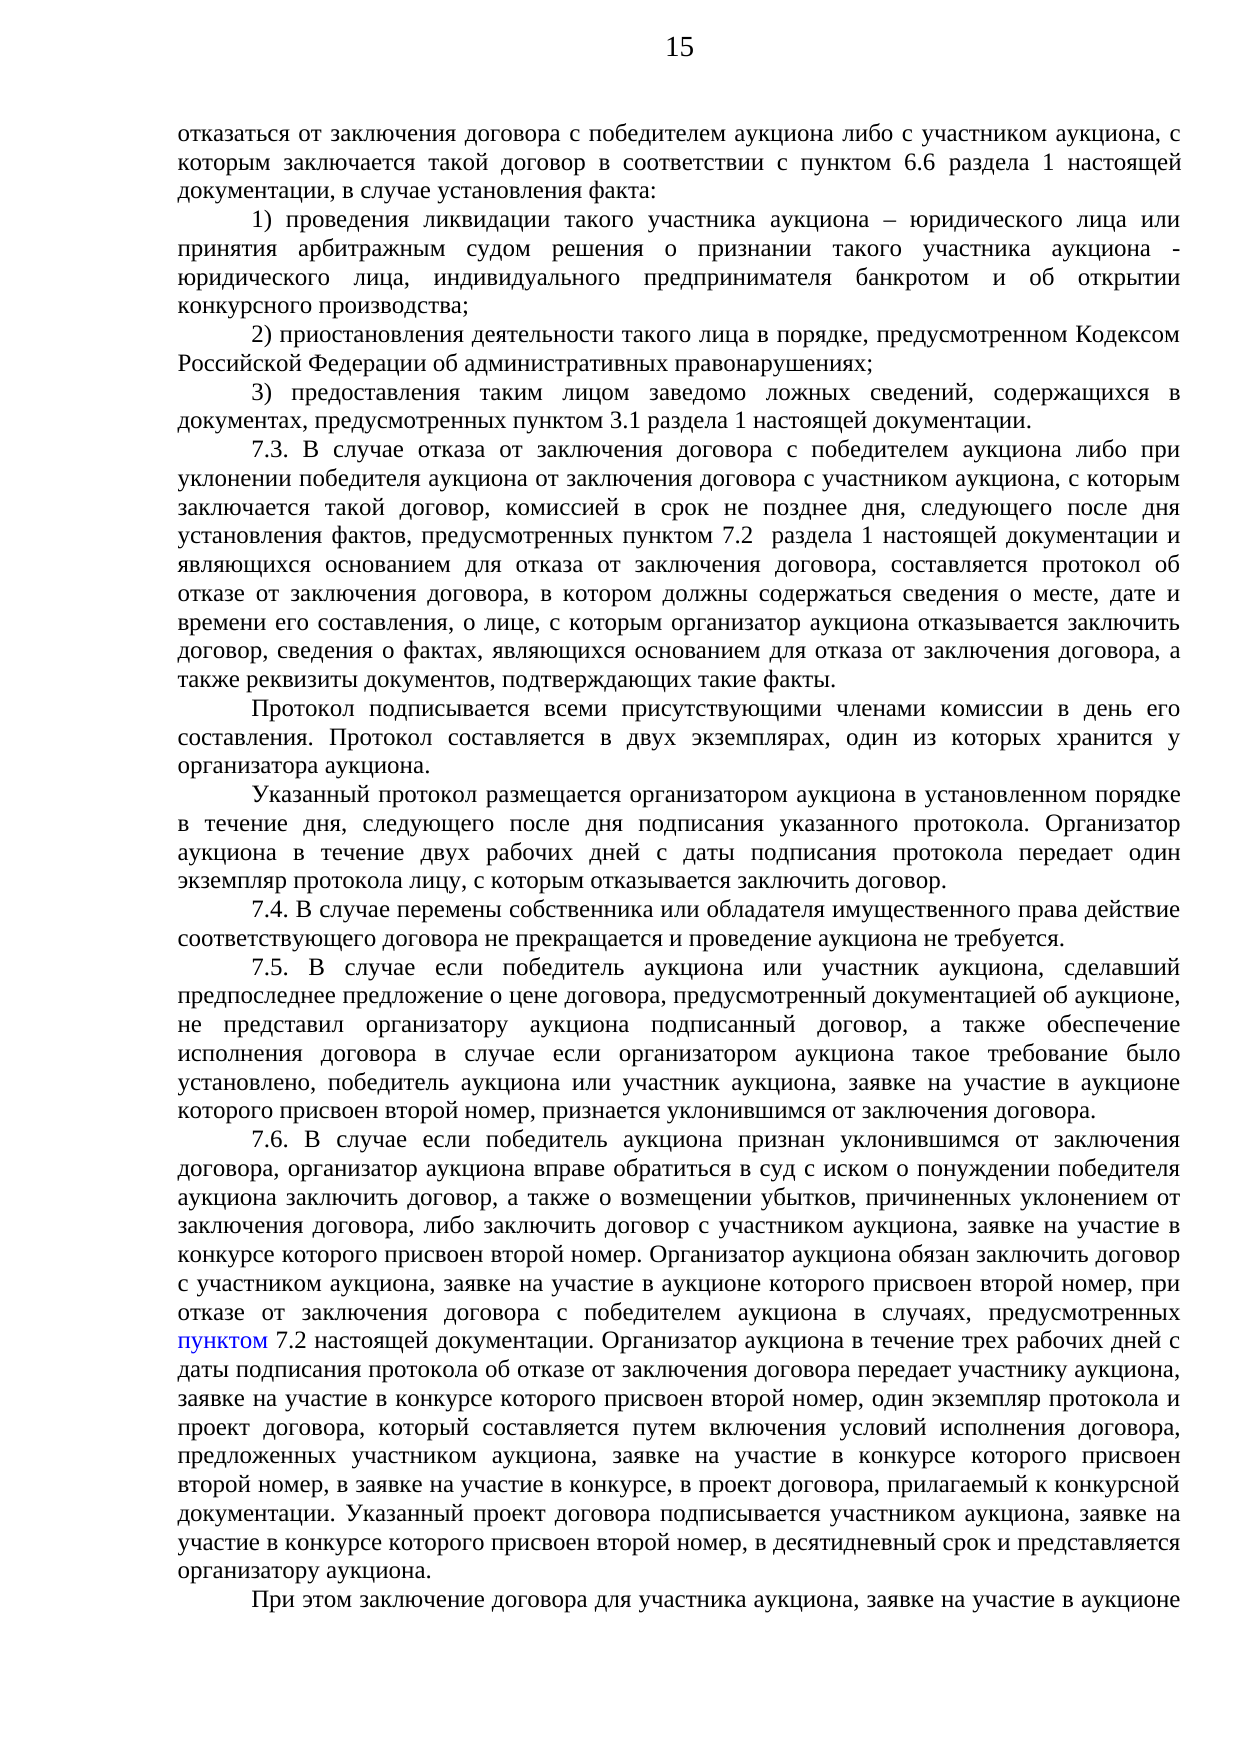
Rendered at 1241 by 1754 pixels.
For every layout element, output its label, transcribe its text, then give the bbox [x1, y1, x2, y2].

text 7.3. В случае отказа от заключения договора с победителем аукциона либо при уклонении победителя аукциона от заключения договора с участником аукциона, с которым заключается такой договор, комиссией в срок не позднее дня, следующего после дня установления фактов, предусмотренных пунктом 7.2 раздела 1 настоящей документации и являющихся основанием для отказа от заключения договора, составляется протокол об отказе от заключения договора, в котором должны содержаться сведения о месте, дате и времени его составления, о лице, с которым организатор аукциона отказывается заключить договор, сведения о фактах, являющихся основанием для отказа от заключения договора, а также реквизиты документов, подтверждающих такие факты. [177, 434, 1181, 693]
text Протокол подписывается всеми присутствующими членами комиссии в день его составления. Протокол составляется в двух экземплярах, один из которых хранится у организатора аукциона. [177, 693, 1181, 779]
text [177, 1584, 1181, 1613]
text 7.5. В случае если победитель аукциона или участник аукциона, сделавший предпоследнее предложение о цене договора, предусмотренный документацией об аукционе, не представил организатору аукциона подписанный договор, а также обеспечение исполнения договора в случае если организатором аукциона такое требование было установлено, победитель аукциона или участник аукциона, заявке на участие в аукционе которого присвоен второй номер, признается уклонившимся от заключения договора. [177, 952, 1181, 1124]
text 2) приостановления деятельности такого лица в порядке, предусмотренном Кодексом Российской Федерации об административных правонарушениях; [177, 319, 1181, 377]
text 7.6. В случае если победитель аукциона признан уклонившимся от заключения договора, организатор аукциона вправе обратиться в суд с иском о понуждении победителя аукциона заключить договор, а также о возмещении убытков, причиненных уклонением от заключения договора, либо заключить договор с участником аукциона, заявке на участие в конкурсе которого присвоен второй номер. Организатор аукциона обязан заключить договор с участником аукциона, заявке на участие в аукционе которого присвоен второй номер, при отказе от заключения договора с победителем аукциона в случаях, предусмотренных пунктом 7.2 настоящей документации. Организатор аукциона в течение трех рабочих дней с даты подписания протокола об отказе от заключения договора передает участнику аукциона, заявке на участие в конкурсе которого присвоен второй номер, один экземпляр протокола и проект договора, который составляется путем включения условий исполнения договора, предложенных участником аукциона, заявке на участие в конкурсе которого присвоен второй номер, в заявке на участие в конкурсе, в проект договора, прилагаемый к конкурсной документации. Указанный проект договора подписывается участником аукциона, заявке на участие в конкурсе которого присвоен второй номер, в десятидневный срок и представляется организатору аукциона. [177, 1124, 1181, 1584]
text 3) предоставления таким лицом заведомо ложных сведений, содержащихся в документах, предусмотренных пунктом 3.1 раздела 1 настоящей документации. [177, 377, 1181, 434]
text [177, 118, 1181, 204]
text 7.4. В случае перемены собственника или обладателя имущественного права действие соответствующего договора не прекращается и проведение аукциона не требуется. [177, 894, 1181, 952]
text 1) проведения ликвидации такого участника аукциона – юридического лица или принятия арбитражным судом решения о признании такого участника аукциона - юридического лица, индивидуального предпринимателя банкротом и об открытии конкурсного производства; [177, 204, 1181, 319]
text Указанный протокол размещается организатором аукциона в установленном порядке в течение дня, следующего после дня подписания указанного протокола. Организатор аукциона в течение двух рабочих дней с даты подписания протокола передает один экземпляр протокола лицу, с которым отказывается заключить договор. [177, 779, 1181, 894]
